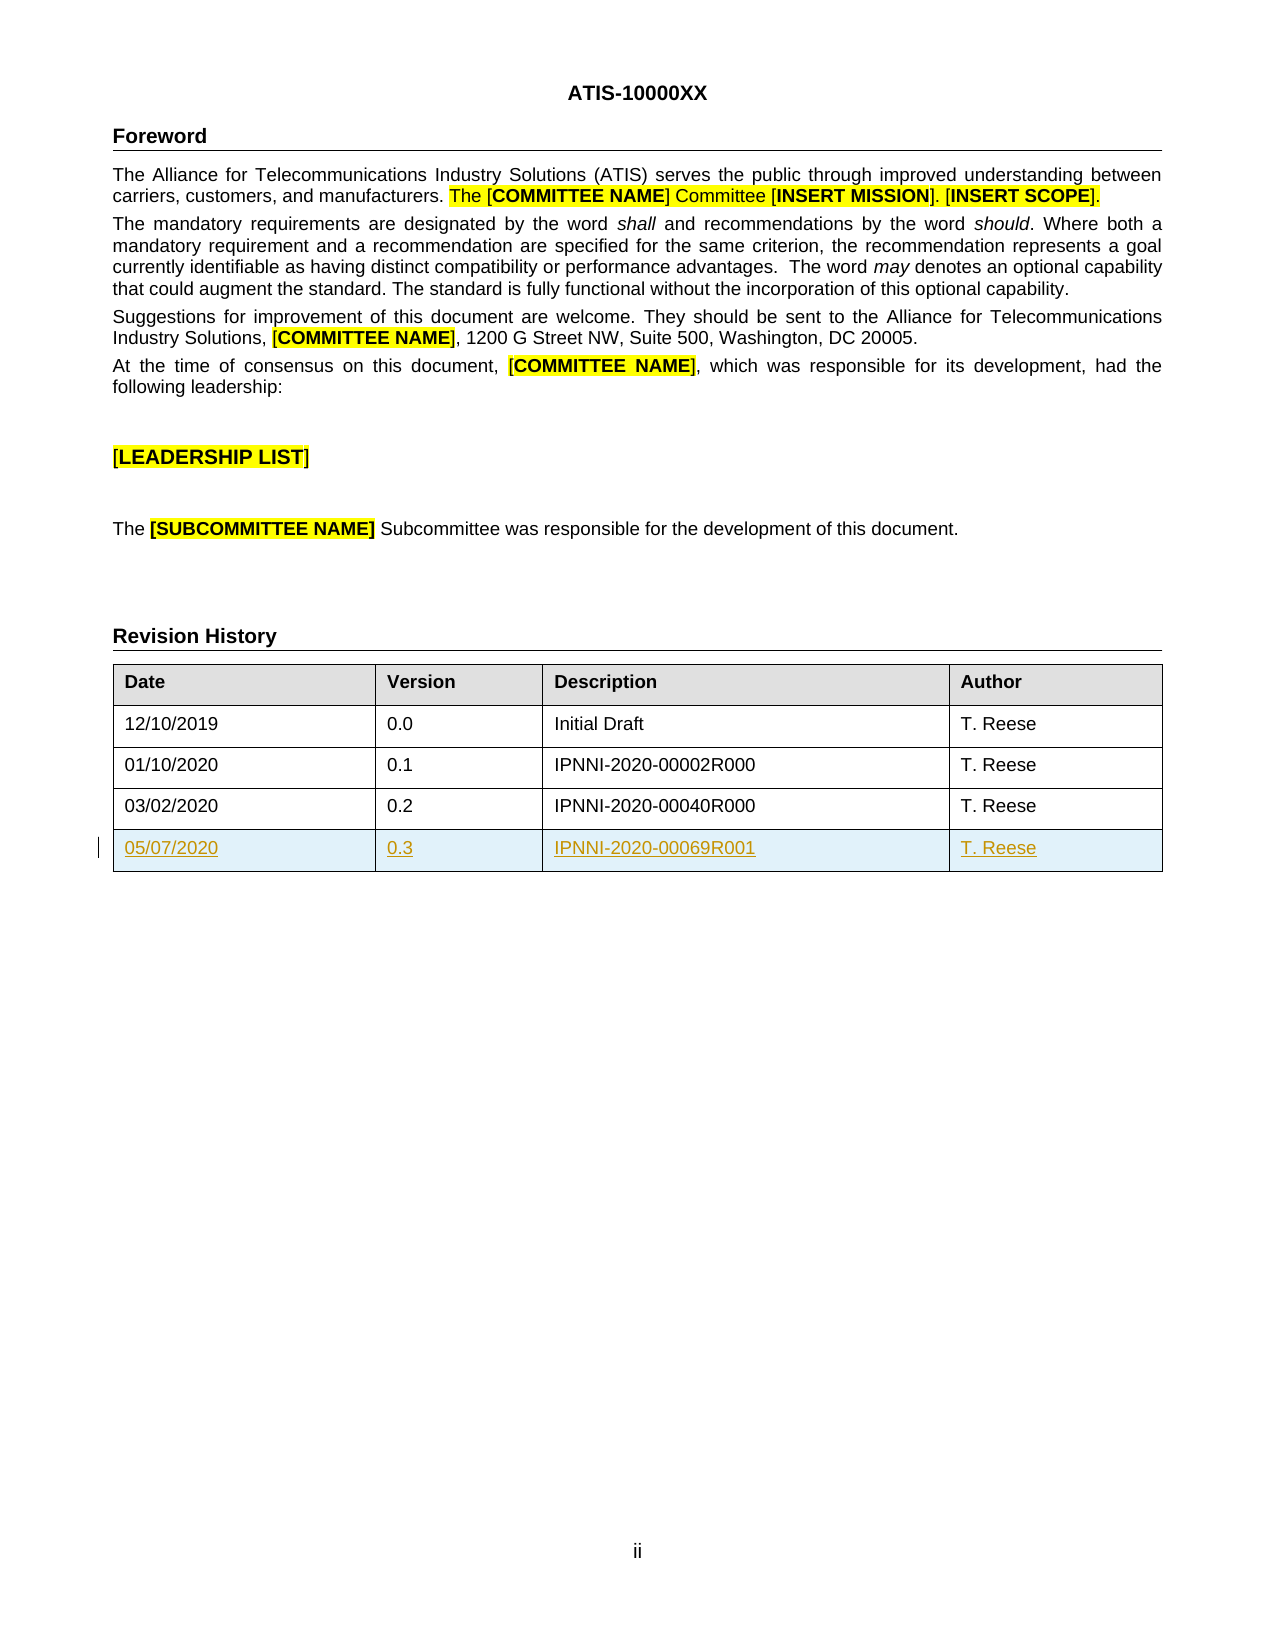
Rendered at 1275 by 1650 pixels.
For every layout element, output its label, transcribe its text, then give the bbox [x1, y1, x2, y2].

table_header Date [114, 665, 375, 705]
text At the time of consensus on this document, [COMMITTEE NAME], which was responsible for its development, had the following leadership: [112, 355, 1162, 398]
text Suggestions for improvement of this document are welcome. They should be sent to the for Telecommunications Industry Solutions, [COMMITTEE NAME], . [112, 305, 1162, 348]
table_cell Initial Draft [543, 706, 949, 747]
text [LEADERSHIP LIST] [112, 444, 1162, 468]
table_cell 0.1 [376, 748, 542, 788]
table_cell IPNNI-2020-00040R000 [543, 789, 949, 829]
table_cell IPNNI-2020-00002R000 [543, 748, 949, 788]
table_header Description [543, 665, 949, 705]
text The mandatory requirements are designated by the word shall and recommendations by the word should. Where both a mandatory requirement and a recommendation are specified for the same criterion, the recommendation represents a goal currently identifiable as having distinct compatibility or performance advantages. The word may denotes an optional capability that could augment the standard. The standard is fully functional without the incorporation of this optional capability. [112, 213, 1162, 299]
text Revision History [112, 624, 1162, 651]
table_cell T. Reese [950, 789, 1162, 829]
text Foreword [112, 124, 1162, 151]
table_cell T. Reese [950, 706, 1162, 747]
table_header Author [950, 665, 1162, 705]
table_cell 0.2 [376, 789, 542, 829]
table_cell 01/10/2020 [114, 748, 375, 788]
text The Alliance for Telecommunications Industry Solutions (ATIS) serves the public through improved understanding between carriers, customers, and manufacturers. The [COMMITTEE NAME] Committee [INSERT MISSION]. [INSERT SCOPE]. [112, 163, 1162, 207]
table_header Version [376, 665, 542, 705]
text The [SUBCOMMITTEE NAME] Subcommittee was responsible for the development of this document. [112, 517, 1162, 539]
table_cell T. Reese [950, 748, 1162, 788]
table_cell 12/10/2019 [114, 706, 375, 747]
table_cell 03/02/2020 [114, 789, 375, 829]
table_cell 0.0 [376, 706, 542, 747]
